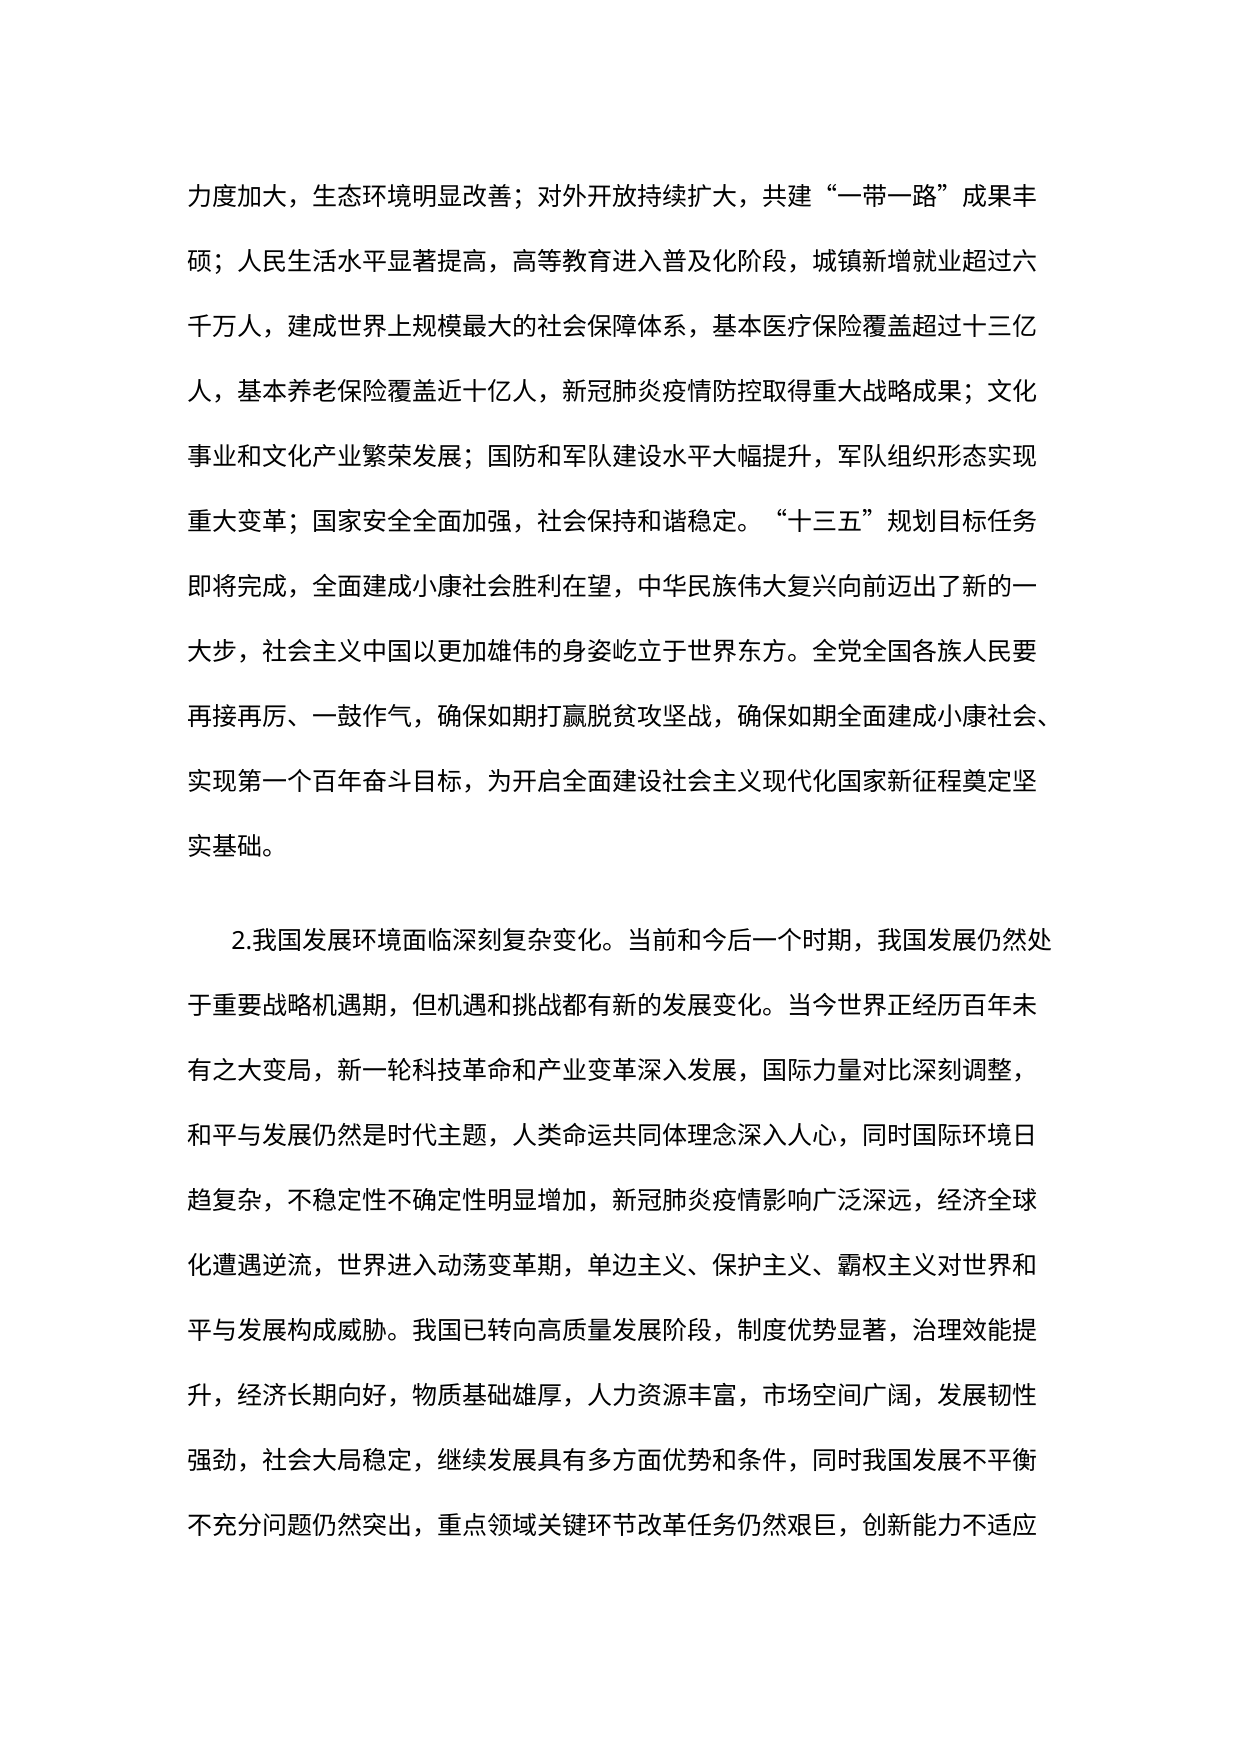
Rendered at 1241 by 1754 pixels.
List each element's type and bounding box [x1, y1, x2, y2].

text [187, 162, 1053, 877]
text [187, 906, 1053, 1556]
